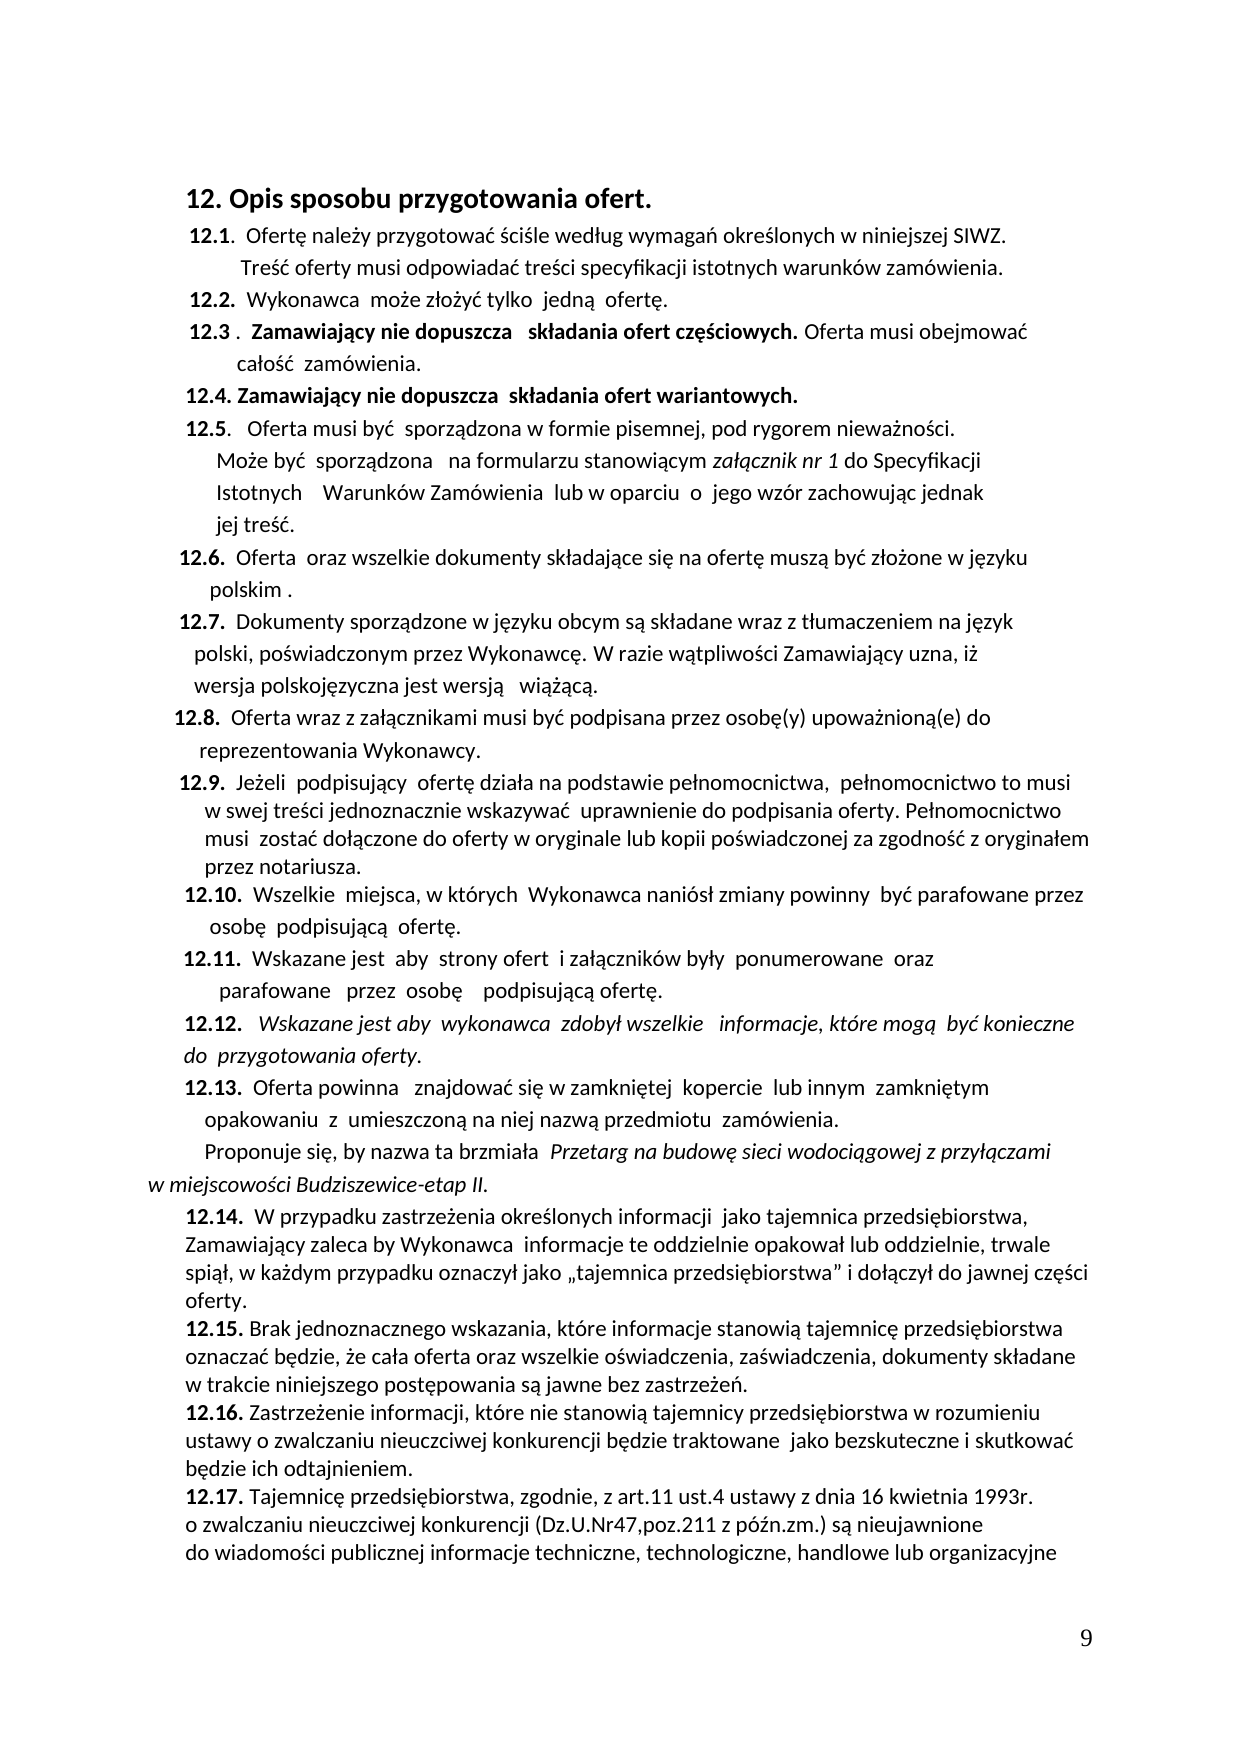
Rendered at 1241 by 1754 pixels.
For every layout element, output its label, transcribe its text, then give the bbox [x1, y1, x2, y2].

text 12.3 . Zamawiający nie dopuszcza składania ofert częściowych. Oferta musi obejmować [148, 317, 1093, 345]
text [185, 1482, 1093, 1566]
text jej treść. [185, 510, 1093, 538]
text Treść oferty musi odpowiadać treści specyfikacji istotnych warunków zamówienia. [148, 253, 1093, 281]
text 12.14. W przypadku zastrzeżenia określonych informacji jako tajemnica przedsiębiorstwa, Zamawiający zaleca by Wykonawca informacje te oddzielnie opakował lub oddzielnie, trwale spiął, w każdym przypadku oznaczył jako „tajemnica przedsiębiorstwa” i dołączył do jawnej części oferty. [185, 1202, 1093, 1314]
text całość zamówienia. [185, 349, 1093, 377]
text 12.8. Oferta wraz z załącznikami musi być podpisana przez osobę(y) upoważnioną(e) do [148, 703, 1093, 732]
text reprezentowania Wykonawcy. [148, 736, 1093, 764]
text 12.4. Zamawiający nie dopuszcza składania ofert wariantowych. [185, 382, 1093, 410]
text 12.2. Wykonawca może złożyć tylko jedną ofertę. [148, 285, 1093, 313]
text Istotnych Warunków Zamówienia lub w oparciu o jego wzór zachowując jednak [185, 478, 1093, 506]
text polskim . [148, 575, 1093, 603]
text 12.6. Oferta oraz wszelkie dokumenty składające się na ofertę muszą być złożone w języku [148, 543, 1093, 571]
text 12.13. Oferta powinna znajdować się w zamkniętej kopercie lub innym zamkniętym [148, 1073, 1093, 1101]
text 12.7. Dokumenty sporządzone w języku obcym są składane wraz z tłumaczeniem na język [148, 607, 1093, 635]
text osobę podpisującą ofertę. [148, 912, 1093, 940]
text parafowane przez osobę podpisującą ofertę. [173, 977, 1093, 1004]
text 12.15. Brak jednoznacznego wskazania, które informacje stanowią tajemnicę przedsiębiorstwa oznaczać będzie, że cała oferta oraz wszelkie oświadczenia, zaświadczenia, dokumenty składane w trakcie niniejszego postępowania są jawne bez zastrzeżeń. [185, 1314, 1093, 1398]
text 12.10. Wszelkie miejsca, w których Wykonawca naniósł zmiany powinny być parafowane przez [148, 880, 1093, 908]
text 12.9. Jeżeli podpisujący ofertę działa na podstawie pełnomocnictwa, pełnomocnictwo to musi [148, 768, 1093, 796]
text Może być sporządzona na formularzu stanowiącym załącznik nr 1 do Specyfikacji [185, 446, 1093, 474]
text Proponuje się, by nazwa ta brzmiała Przetarg na budowę sieci wodociągowej z przyłączami w miejscowości Budziszewice-etap II. [148, 1137, 1093, 1198]
text opakowaniu z umieszczoną na niej nazwą przedmiotu zamówienia. [148, 1105, 1093, 1133]
text 12.16. Zastrzeżenie informacji, które nie stanowią tajemnicy przedsiębiorstwa w rozumieniu ustawy o zwalczaniu nieuczciwej konkurencji będzie traktowane jako bezskuteczne i skutkować będzie ich odtajnieniem. [185, 1398, 1093, 1482]
text 12.5. Oferta musi być sporządzona w formie pisemnej, pod rygorem nieważności. [185, 414, 1093, 442]
text 12.1. Ofertę należy przygotować ściśle według wymagań określonych w niniejszej SIWZ. [148, 221, 1093, 249]
text 12.12. Wskazane jest aby wykonawca zdobył wszelkie informacje, które mogą być konieczne [148, 1009, 1093, 1037]
text 12.11. Wskazane jest aby strony ofert i załączników były ponumerowane oraz [173, 944, 1093, 972]
text 12. Opis sposobu przygotowania ofert. [185, 180, 1093, 215]
text musi zostać dołączone do oferty w oryginale lub kopii poświadczonej za zgodność z oryginałem [148, 824, 1093, 852]
text w swej treści jednoznacznie wskazywać uprawnienie do podpisania oferty. Pełnomocnictwo [148, 796, 1093, 824]
text wersja polskojęzyczna jest wersją wiążącą. [148, 671, 1093, 699]
text do przygotowania oferty. [148, 1041, 1093, 1069]
text przez notariusza. [148, 852, 1093, 880]
text polski, poświadczonym przez Wykonawcę. W razie wątpliwości Zamawiający uzna, iż [148, 639, 1093, 667]
